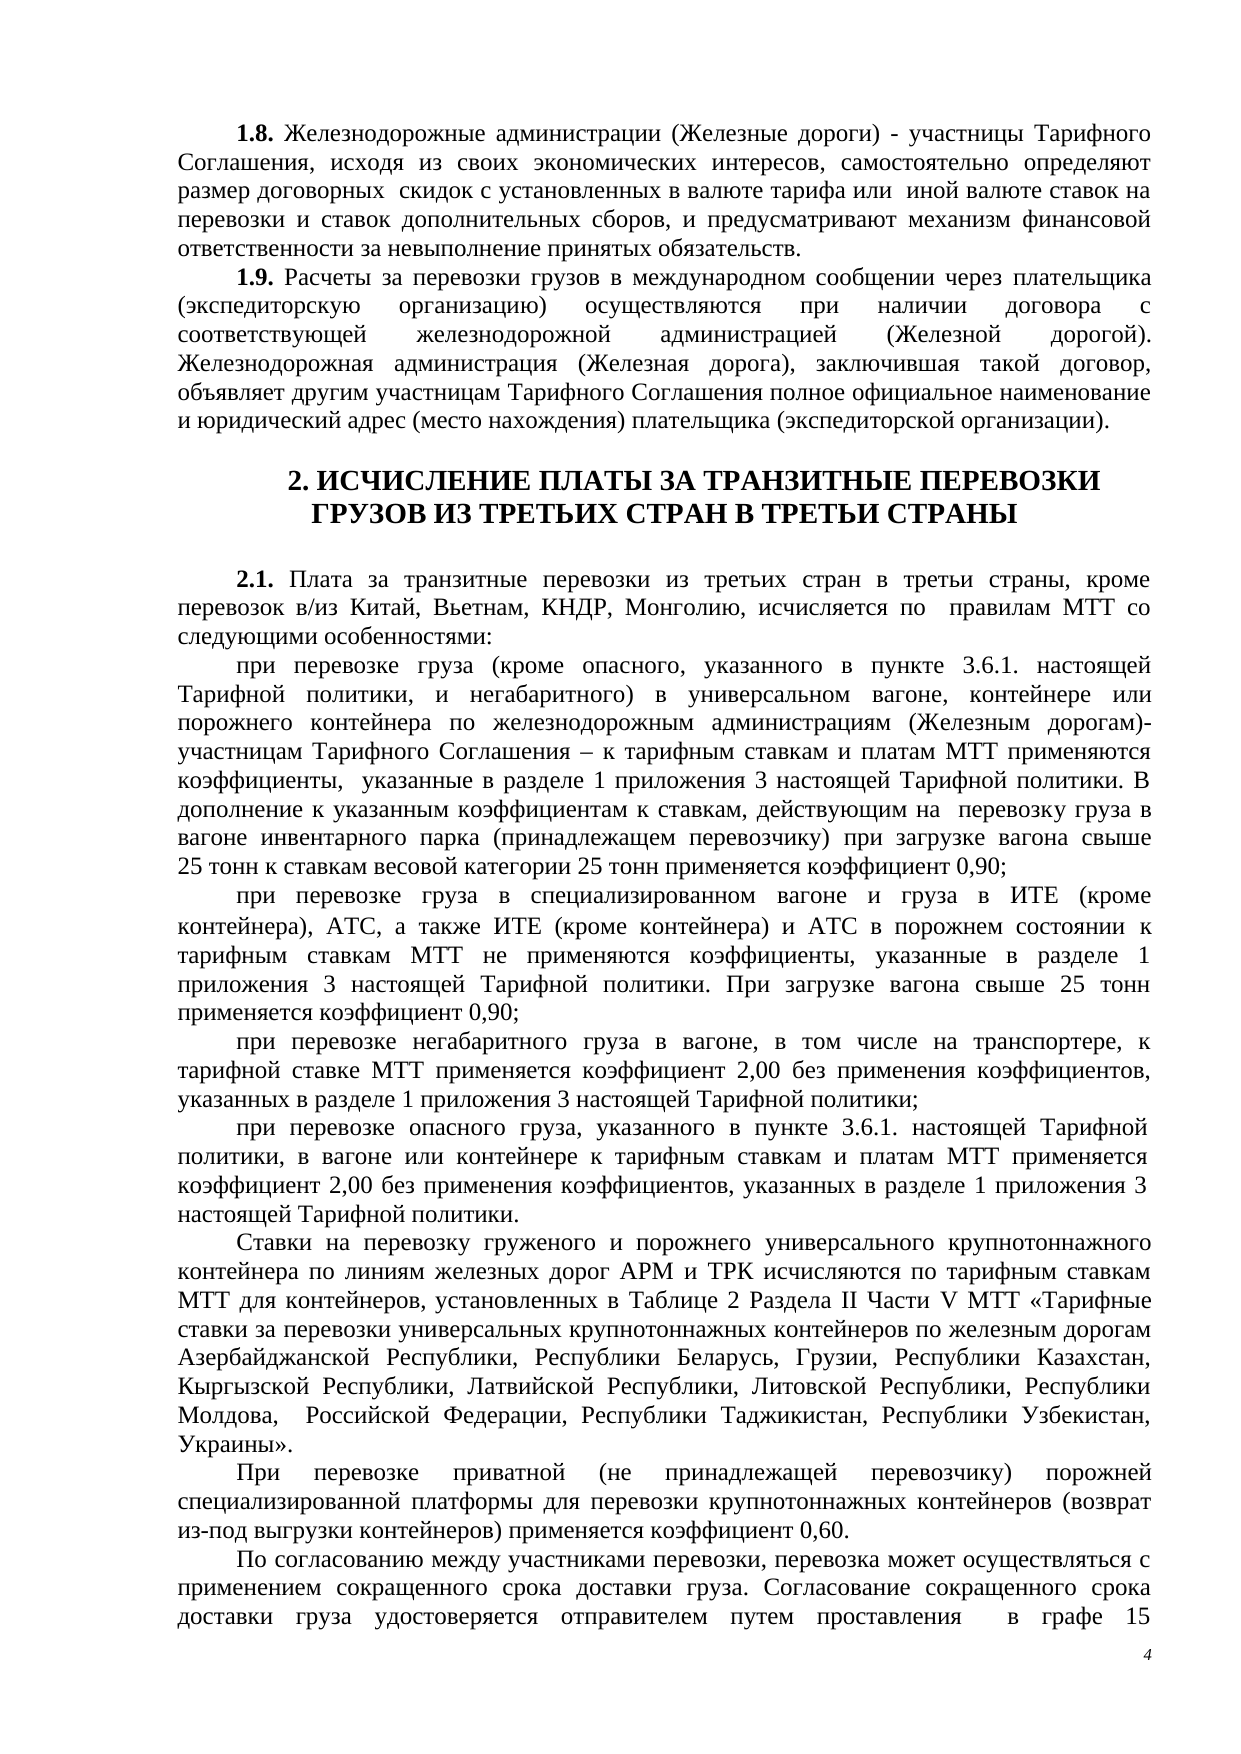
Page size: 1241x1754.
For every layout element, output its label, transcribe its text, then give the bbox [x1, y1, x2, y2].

text 1.9. Расчеты за перевозки грузов в международном сообщении через плательщика (экспедиторскую организацию) осуществляются при наличии договора с соответствующей железнодорожной администрацией (Железной дорогой). Железнодорожная администрация (Железная дорога), заключившая такой договор, объявляет другим участницам Тарифного Соглашения полное официальное наименование и юридический адрес (место нахождения) плательщика (экспедиторской организации). [177, 262, 1152, 434]
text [177, 1544, 1152, 1630]
text 2.1. Плата за транзитные перевозки из третьих стран в третьи страны, кроме перевозок в/из Китай, Вьетнам, КНДР, Монголию, исчисляется по правилам МТТ со следующими особенностями: [177, 564, 1152, 650]
text при перевозке груза в специализированном вагоне и груза в ИТЕ (кроме контейнера), АТС, а также ИТЕ (кроме контейнера) и АТС в порожнем состоянии к тарифным ставкам МТТ не применяются коэффициенты, указанные в разделе 1 приложения 3 настоящей Тарифной политики. При загрузке вагона свыше 25 тонн применяется коэффициент 0,90; [177, 880, 1152, 1026]
text при перевозке негабаритного груза в вагоне, в том числе на транспортере, к тарифной ставке МТТ применяется коэффициент 2,00 без применения коэффициентов, указанных в разделе 1 приложения 3 настоящей Тарифной политики; [177, 1026, 1152, 1112]
text 2. ИСЧИСЛЕНИЕ ПЛАТЫ ЗА ТРАНЗИТНЫЕ ПЕРЕВОЗКИ ГРУЗОВ ИЗ ТРЕТЬИХ СТРАН В ТРЕТЬИ СТРАНЫ [177, 463, 1152, 530]
text Ставки на перевозку груженого и порожнего универсального крупнотоннажного контейнера по линиям железных дорог АРМ и ТРК исчисляются по тарифным ставкам МТТ для контейнеров, установленных в Таблице 2 Раздела II Части V МТТ «Тарифные ставки за перевозки универсальных крупнотоннажных контейнеров по железным дорогам Азербайджанской Республики, Республики Беларусь, Грузии, Республики Казахстан, Кыргызской Республики, Латвийской Республики, Литовской Республики, Республики Молдова, Российской Федерации, Республики Таджикистан, Республики Узбекистан, Украины». [177, 1227, 1152, 1457]
text при перевозке груза (кроме опасного, указанного в пункте 3.6.1. настоящей Тарифной политики, и негабаритного) в универсальном вагоне, контейнере или порожнего контейнера по железнодорожным администрациям (Железным дорогам)-участницам Тарифного Соглашения – к тарифным ставкам и платам МТТ применяются коэффициенты, указанные в разделе 1 приложения 3 настоящей Тарифной политики. В дополнение к указанным коэффициентам к ставкам, действующим на перевозку груза в вагоне инвентарного парка (принадлежащем перевозчику) при загрузке вагона свыше 25 тонн к ставкам весовой категории 25 тонн применяется коэффициент 0,90; [177, 650, 1152, 880]
text 1.8. Железнодорожные администрации (Железные дороги) - участницы Тарифного Соглашения, исходя из своих экономических интересов, самостоятельно определяют размер договорных скидок с установленных в валюте тарифа или иной валюте ставок на перевозки и ставок дополнительных сборов, и предусматривают механизм финансовой ответственности за невыполнение принятых обязательств. [177, 118, 1152, 262]
text при перевозке опасного груза, указанного в пункте 3.6.1. настоящей Тарифной политики, в вагоне или контейнере к тарифным ставкам и платам МТТ применяется коэффициент 2,00 без применения коэффициентов, указанных в разделе 1 приложения 3 настоящей Тарифной политики. [177, 1112, 1148, 1227]
text При перевозке приватной (не принадлежащей перевозчику) порожней специализированной платформы для перевозки крупнотоннажных контейнеров (возврат из-под выгрузки контейнеров) применяется коэффициент 0,60. [177, 1457, 1152, 1544]
